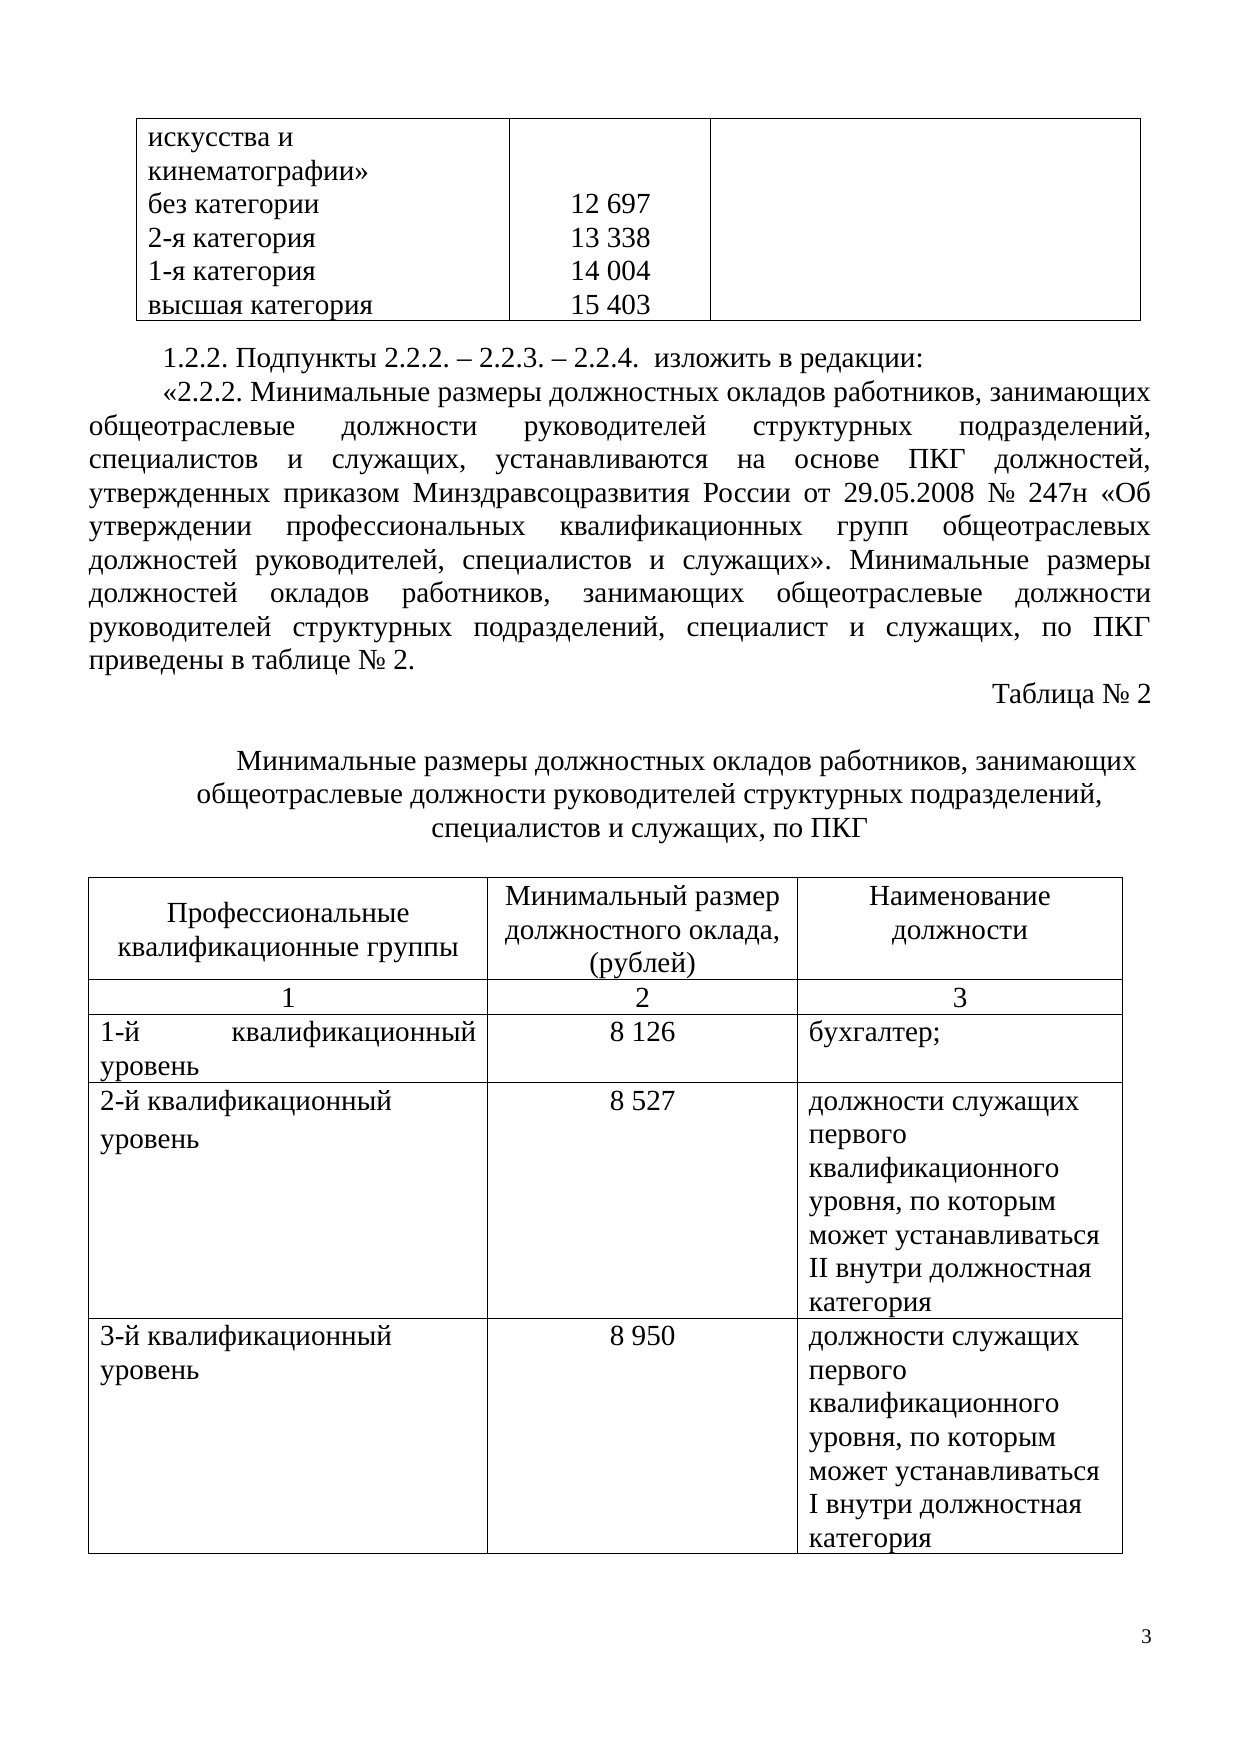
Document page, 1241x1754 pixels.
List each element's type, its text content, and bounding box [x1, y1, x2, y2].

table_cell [711, 119, 1140, 320]
table_cell 2-й квалификационный уровень [89, 1083, 487, 1317]
table_cell должности служащих первого квалификационного уровня, по которым может устанавливаться II внутри должностная категория [798, 1083, 1122, 1317]
table_cell 8 950 [488, 1319, 797, 1553]
text Таблица № 2 [148, 676, 1152, 709]
table_cell 3 [798, 980, 1122, 1013]
text «2.2.2. Минимальные размеры должностных окладов работников, занимающих общеотраслевые должности руководителей структурных подразделений, специалистов и служащих, устанавливаются на основе ПКГ должностей, утвержденных приказом Минздравсоцразвития России от 29.05.2008 № 247н «Об утверждении профессиональных квалификационных групп общеотраслевых должностей руководителей, специалистов и служащих». Минимальные размеры должностей окладов работников, занимающих общеотраслевые должности руководителей структурных подразделений, специалист и служащих, по ПКГ приведены в таблице № 2. [89, 374, 1152, 676]
table_cell 3-й квалификационный уровень [89, 1319, 487, 1553]
table_cell 8 126 [488, 1015, 797, 1082]
table_header Наименование должности [798, 878, 1122, 979]
text 1.2.2. Подпункты 2.2.2. – 2.2.3. – 2.2.4. изложить в редакции: [89, 341, 1152, 374]
table_cell бухгалтер; [798, 1015, 1122, 1082]
table_header Профессиональные квалификационные группы [89, 878, 487, 979]
table_cell должности служащих первого квалификационного уровня, по которым может устанавливаться I внутри должностная категория [798, 1319, 1122, 1553]
table_cell 8 527 [488, 1083, 797, 1317]
table_cell 2 [488, 980, 797, 1013]
table_header Минимальный размер должностного оклада, (рублей) [488, 878, 797, 979]
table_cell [137, 119, 509, 320]
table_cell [510, 119, 710, 320]
table_cell 1 [89, 980, 487, 1013]
table_cell 1-й квалификационный уровень [89, 1015, 487, 1082]
text Минимальные размеры должностных окладов работников, занимающих общеотраслевые должности руководителей структурных подразделений, специалистов и служащих, по ПКГ [148, 743, 1152, 844]
